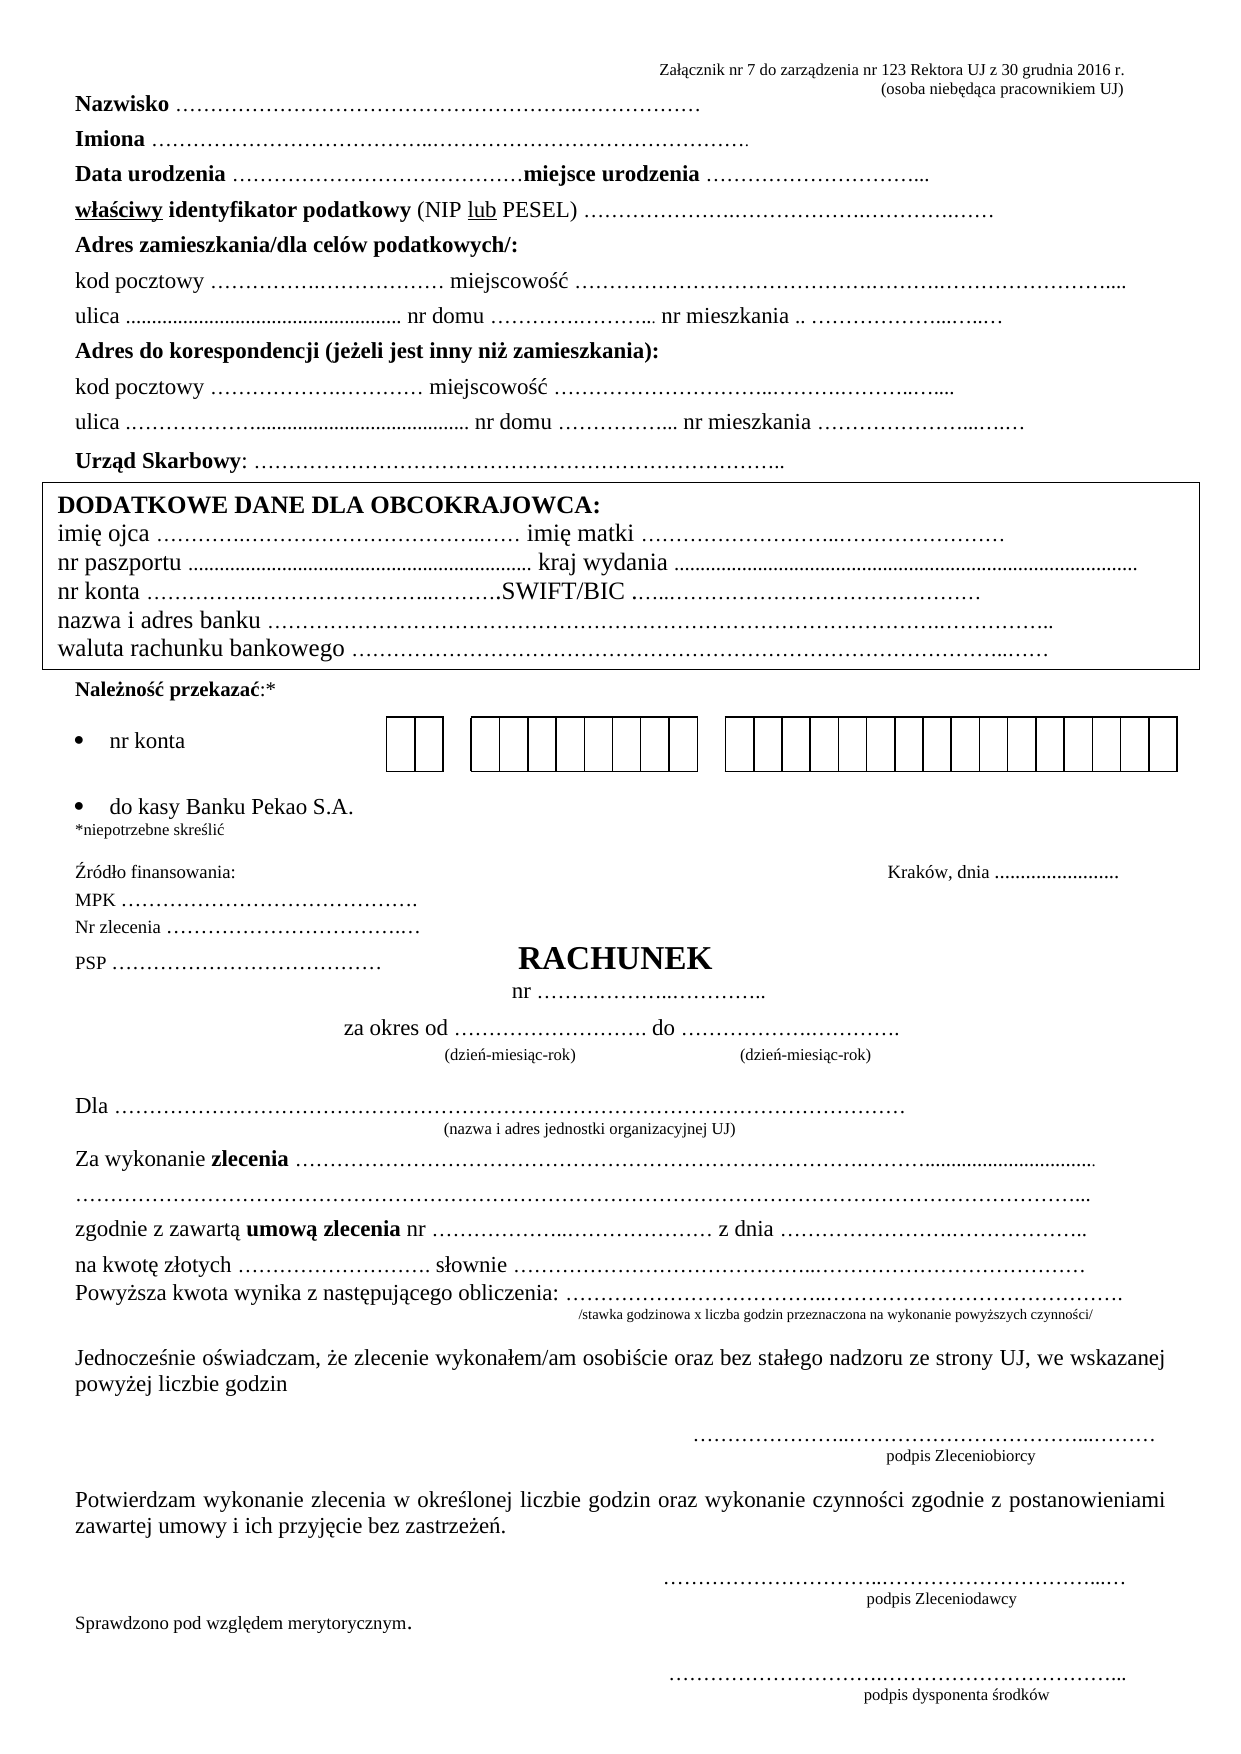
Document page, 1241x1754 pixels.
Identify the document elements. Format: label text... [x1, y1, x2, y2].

text zgodnie z zawartą umową zlecenia nr ………………..………………… z dnia …………………….……………….. [75, 1208, 1194, 1244]
text kod pocztowy ……………….………… miejscowość …………………………..……….………..….... [75, 366, 1168, 401]
table_header [472, 718, 499, 771]
text na kwotę złotych ………………………. słownie ……………………………………..………………………………… [75, 1244, 1194, 1279]
text ulica ..................................................... nr domu ………….………... nr mieszkania .. ………………...…..… [75, 295, 1168, 331]
table_header [839, 718, 866, 771]
text Urząd Skarbowy: ………………………………………………………………….. [75, 437, 1168, 476]
text za okres od ………………………. do ……………….…………. [75, 1016, 1168, 1041]
table_header [726, 718, 753, 771]
text ………………………….……………………………... [444, 1661, 1194, 1685]
text Imiona …………………………………..………………………………………. [75, 118, 1168, 153]
text Data urodzenia ……………………………………miejsce urodzenia …………………………... [75, 153, 1168, 189]
text *niepotrzebne skreślić [75, 819, 1168, 838]
table_header [867, 718, 894, 771]
table_header [641, 718, 668, 771]
table_header [1121, 718, 1148, 771]
text ulica .………………......................................... nr domu ……………... nr mieszkania …………………...….… [75, 401, 1168, 437]
table_header [585, 718, 612, 771]
text Nr zlecenia …………………………….… [75, 914, 1168, 938]
text (dzień-miesiąc-rok) (dzień-miesiąc-rok) [370, 1041, 1168, 1066]
text Dla …………………………………………………………………………………………………… [75, 1092, 1194, 1118]
text podpis dysponenta środków [813, 1685, 1194, 1704]
list nr konta [75, 727, 386, 753]
text ………………………………………………………………………………………………………………………………... [75, 1173, 1194, 1208]
table_header [896, 718, 922, 771]
text nr ………………..………….. [75, 977, 1168, 1003]
table_header [755, 718, 781, 771]
table_header [783, 718, 809, 771]
text właściwy identyfikator podatkowy (NIP lub PESEL) ………………….……………….………….…… [75, 189, 1168, 224]
table_header [1065, 718, 1092, 771]
text Źródło finansowania: Kraków, dnia ........................ [75, 859, 1194, 883]
text Za wykonanie zlecenia ……………………………………………………………………….………................................. [75, 1138, 1194, 1173]
text Adres do korespondencji (jeżeli jest inny niż zamieszkania): [75, 331, 1168, 366]
table_header [1008, 718, 1035, 771]
text Adres zamieszkania/dla celów podatkowych/: [75, 224, 1168, 260]
table_header [500, 718, 527, 771]
table_header [557, 718, 584, 771]
text Nazwisko ………………………………………………….……………… [75, 83, 1168, 118]
text (nazwa i adres jednostki organizacyjnej UJ) [370, 1118, 1194, 1138]
table_header [444, 716, 471, 771]
text …………………………..…………………………...… [75, 1565, 1194, 1589]
list do kasy Banku Pekao S.A. [75, 793, 1168, 819]
table_header [613, 718, 640, 771]
text Powyższa kwota wynika z następującego obliczenia: ………………………………..……………………………………. [75, 1279, 1168, 1306]
text kod pocztowy …………….……………… miejscowość …………………………………….……….…………………….... [75, 260, 1168, 295]
table_header [1093, 718, 1120, 771]
text /stawka godzinowa x liczba godzin przeznaczona na wykonanie powyższych czynności/ [75, 1306, 1168, 1322]
text podpis Zleceniodawcy [75, 1589, 1168, 1608]
table_header [952, 718, 979, 771]
table_header [1150, 718, 1176, 771]
text MPK ……………………………………. [75, 887, 1168, 911]
text Sprawdzono pod względem merytorycznym. [75, 1608, 1194, 1634]
table_header [529, 718, 555, 771]
table_header [924, 718, 950, 771]
table_header [811, 718, 838, 771]
text Potwierdzam wykonanie zlecenia w określonej liczbie godzin oraz wykonanie czynności zgodnie z postanowieniami zawartej umowy i ich przyjęcie bez zastrzeżeń. [75, 1486, 1168, 1538]
table_header [416, 718, 442, 771]
table_header [1037, 718, 1063, 771]
text podpis Zleceniobiorcy [812, 1446, 1194, 1465]
text PSP ………………………………… RACHUNEK [75, 938, 1194, 977]
text …………………..……………………………...……… [75, 1422, 1194, 1446]
table_header [670, 718, 697, 771]
text Jednocześnie oświadczam, że zlecenie wykonałem/am osobiście oraz bez stałego nadzoru ze strony UJ, we wskazanej powyżej liczbie godzin [75, 1344, 1168, 1397]
table_header [980, 718, 1007, 771]
text Należność przekazać:* [75, 677, 1168, 701]
table_header [698, 716, 725, 771]
table_header [387, 718, 414, 771]
